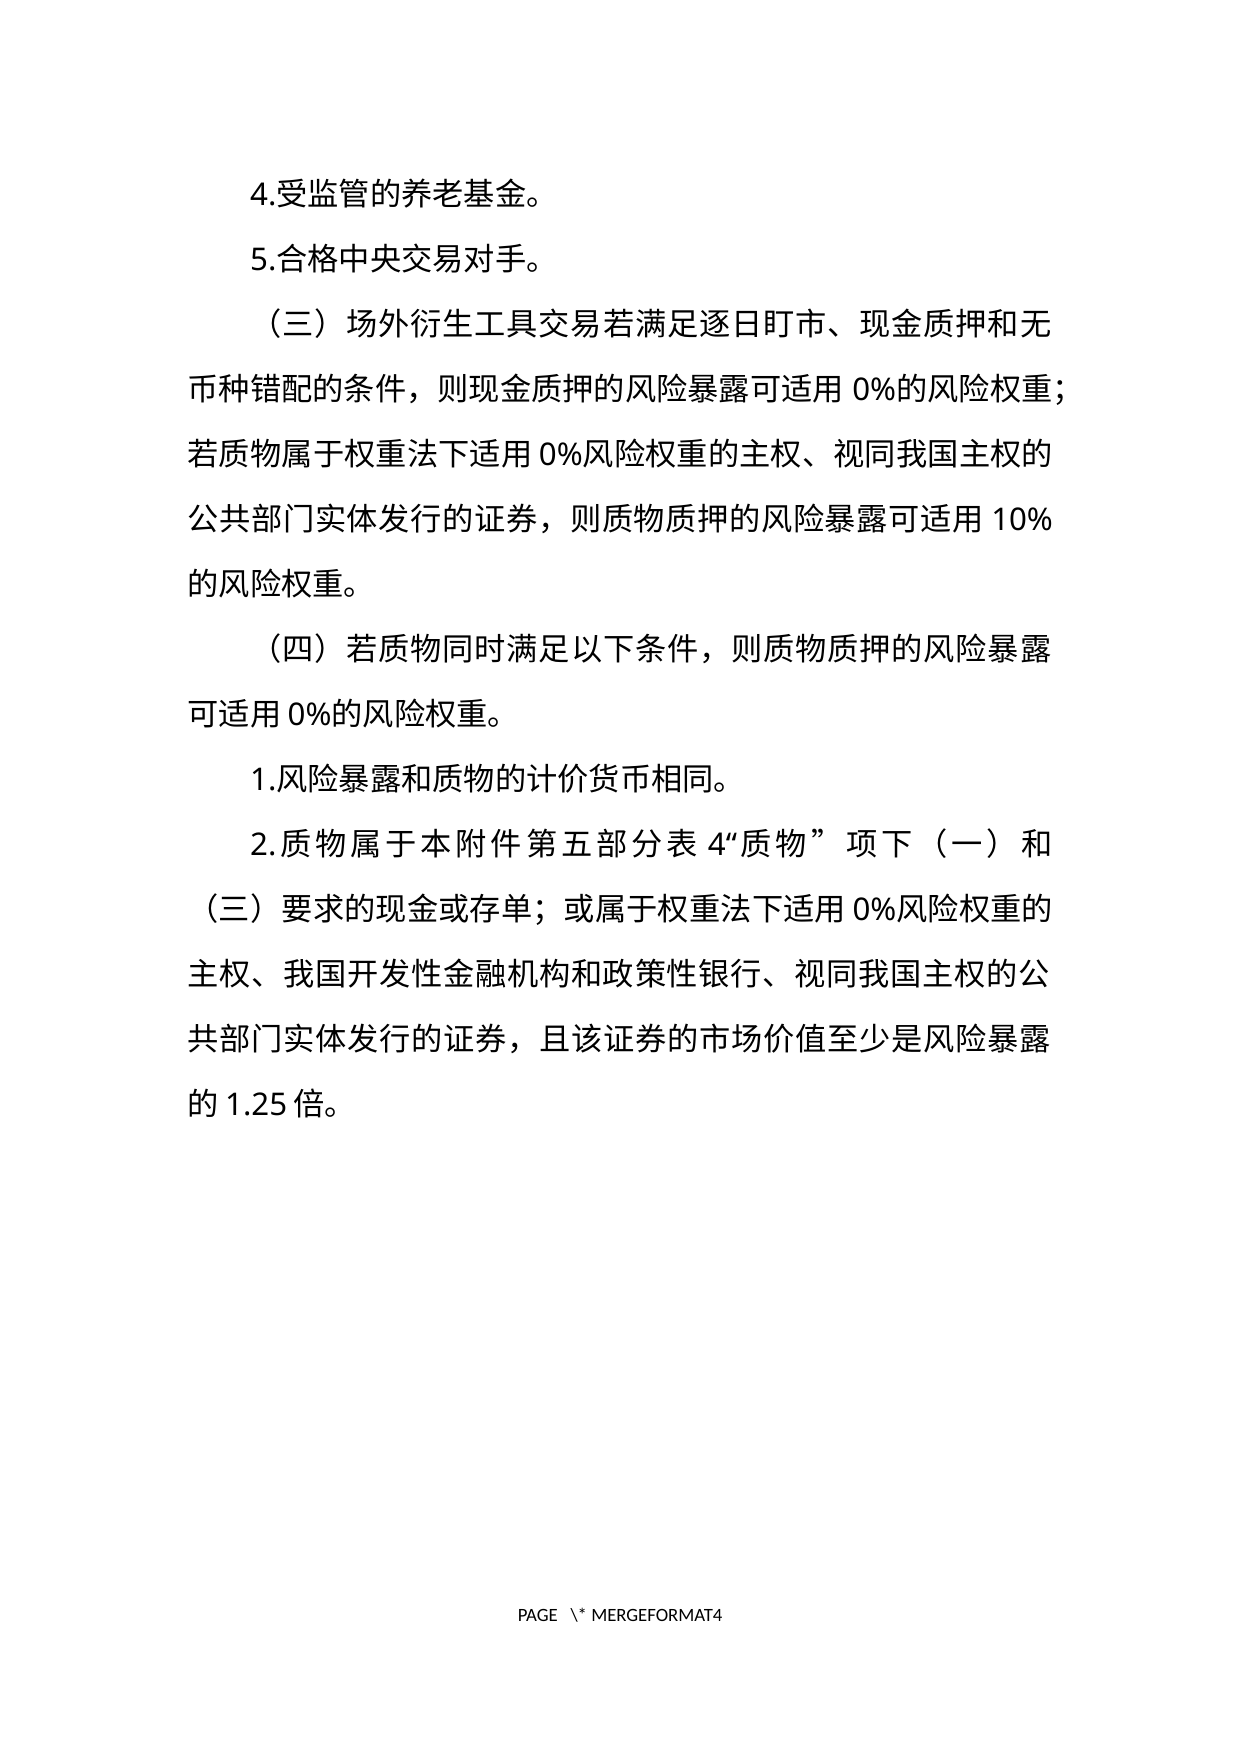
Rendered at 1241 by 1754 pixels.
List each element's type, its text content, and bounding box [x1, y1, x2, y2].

text （四）若质物同时满足以下条件，则质物质押的风险暴露可适用0%的风险权重。 [187, 614, 1053, 744]
text 2.质物属于本附件第五部分表4“质物”项下（一）和（三）要求的现金或存单；或属于权重法下适用0%风险权重的主权、我国开发性金融机构和政策性银行、视同我国主权的公共部门实体发行的证券，且该证券的市场价值至少是风险暴露的1.25倍。 [187, 809, 1053, 1134]
text 4.受监管的养老基金。 [187, 159, 1053, 224]
list （三）场外衍生工具交易若满足逐日盯市、现金质押和无币种错配的条件，则现金质押的风险暴露可适用0%的风险权重；若质物属于权重法下适用0%风险权重的主权、视同我国主权的公共部门实体发行的证券，则质物质押的风险暴露可适用10%的风险权重。 [187, 289, 1053, 614]
text 5.合格中央交易对手。 [187, 224, 1053, 289]
text 1.风险暴露和质物的计价货币相同。 [187, 744, 1053, 809]
